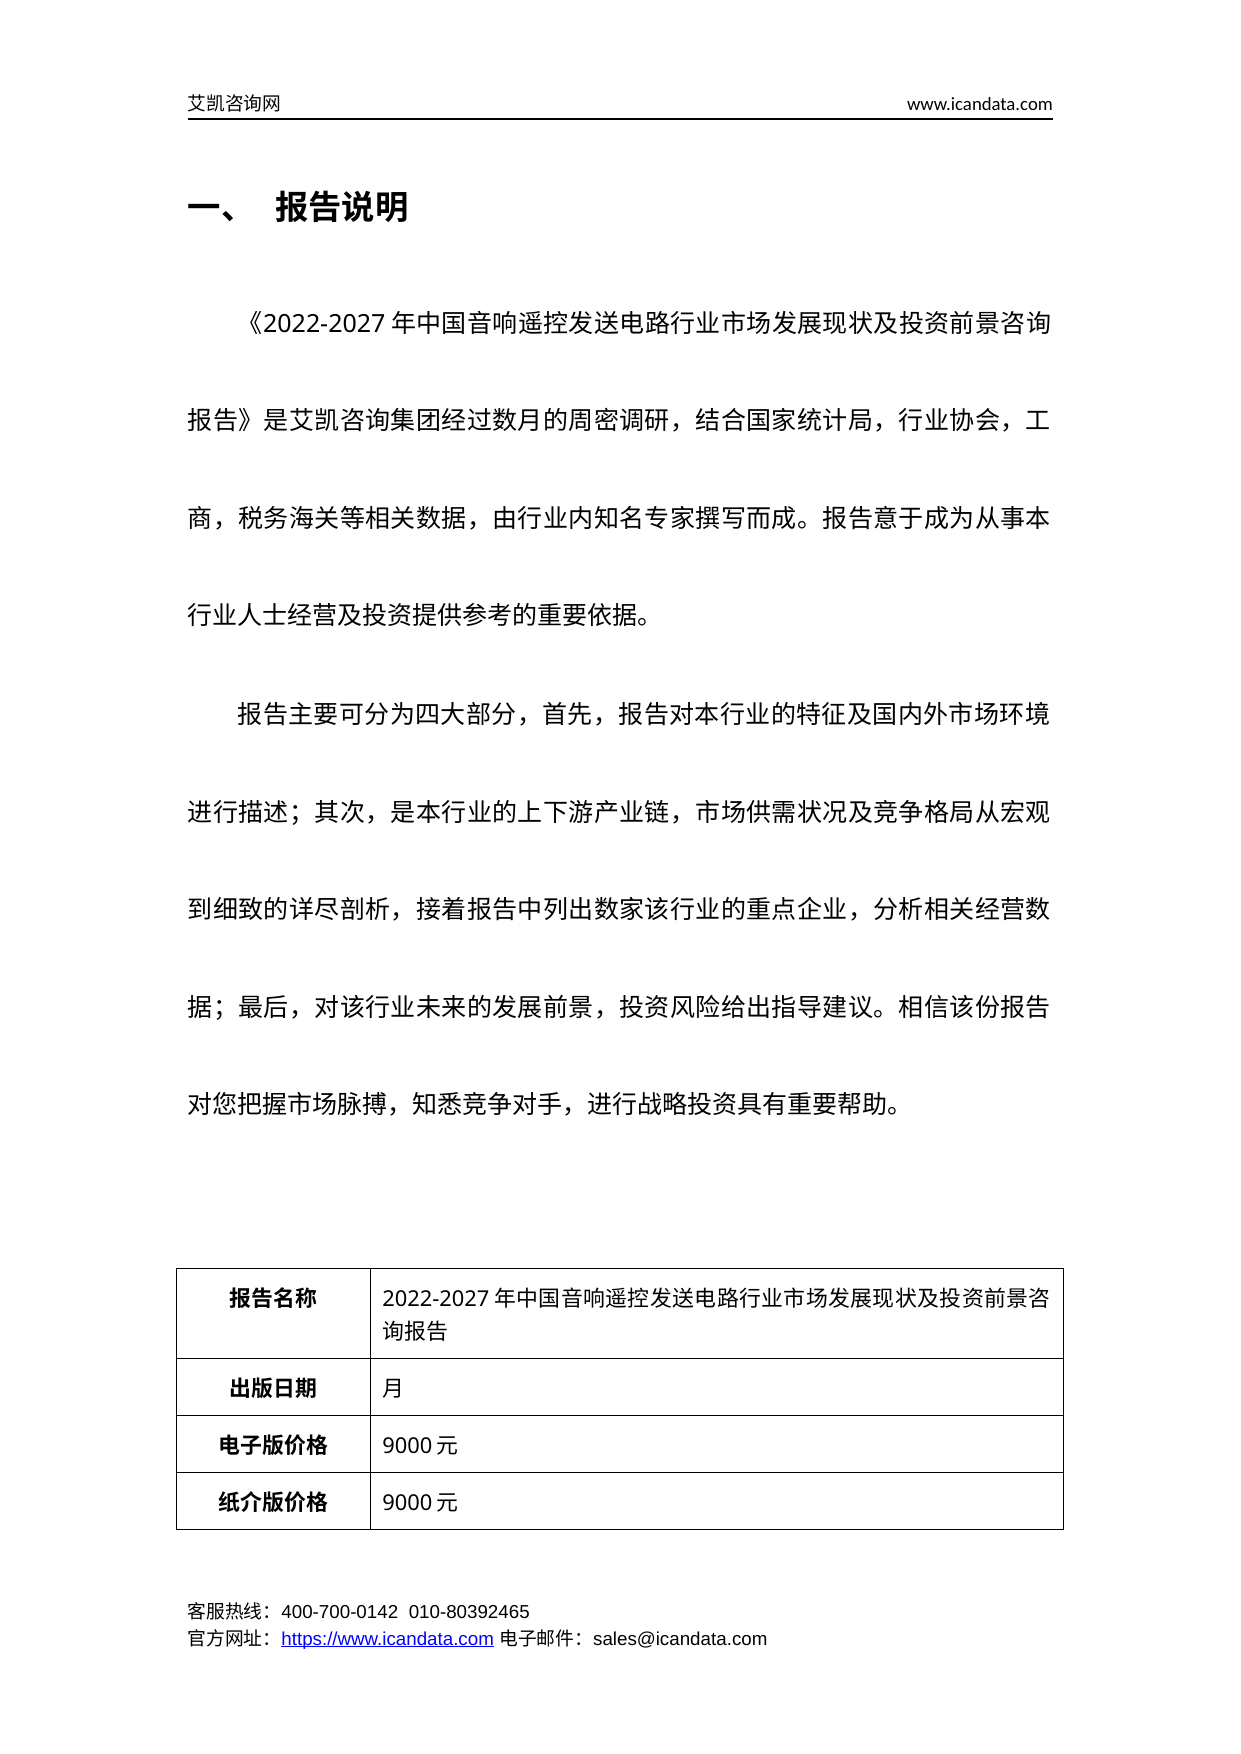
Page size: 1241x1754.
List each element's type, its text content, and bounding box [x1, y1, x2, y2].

table_cell 月 [371, 1359, 1063, 1415]
table_header 2022-2027年中国音响遥控发送电路行业市场发展现状及投资前景咨询报告 [371, 1269, 1063, 1358]
table_header 报告名称 [177, 1269, 370, 1358]
table_cell 电子版价格 [177, 1416, 370, 1472]
table_cell 纸介版价格 [177, 1473, 370, 1529]
subtitle 报告说明 [187, 172, 1053, 237]
text 报告主要可分为四大部分，首先，报告对本行业的特征及国内外市场环境进行描述；其次，是本行业的上下游产业链，市场供需状况及竞争格局从宏观到细致的详尽剖析，接着报告中列出数家该行业的重点企业，分析相关经营数据；最后，对该行业未来的发展前景，投资风险给出指导建议。相信该份报告对您把握市场脉搏，知悉竞争对手，进行战略投资具有重要帮助。 [187, 681, 1053, 1136]
table_cell 9000元 [371, 1416, 1063, 1472]
table_cell 出版日期 [177, 1359, 370, 1415]
table_cell 9000元 [371, 1473, 1063, 1529]
text 《2022-2027年中国音响遥控发送电路行业市场发展现状及投资前景咨询报告》是艾凯咨询集团经过数月的周密调研，结合国家统计局，行业协会，工商，税务海关等相关数据，由行业内知名专家撰写而成。报告意于成为从事本行业人士经营及投资提供参考的重要依据。 [187, 289, 1053, 646]
